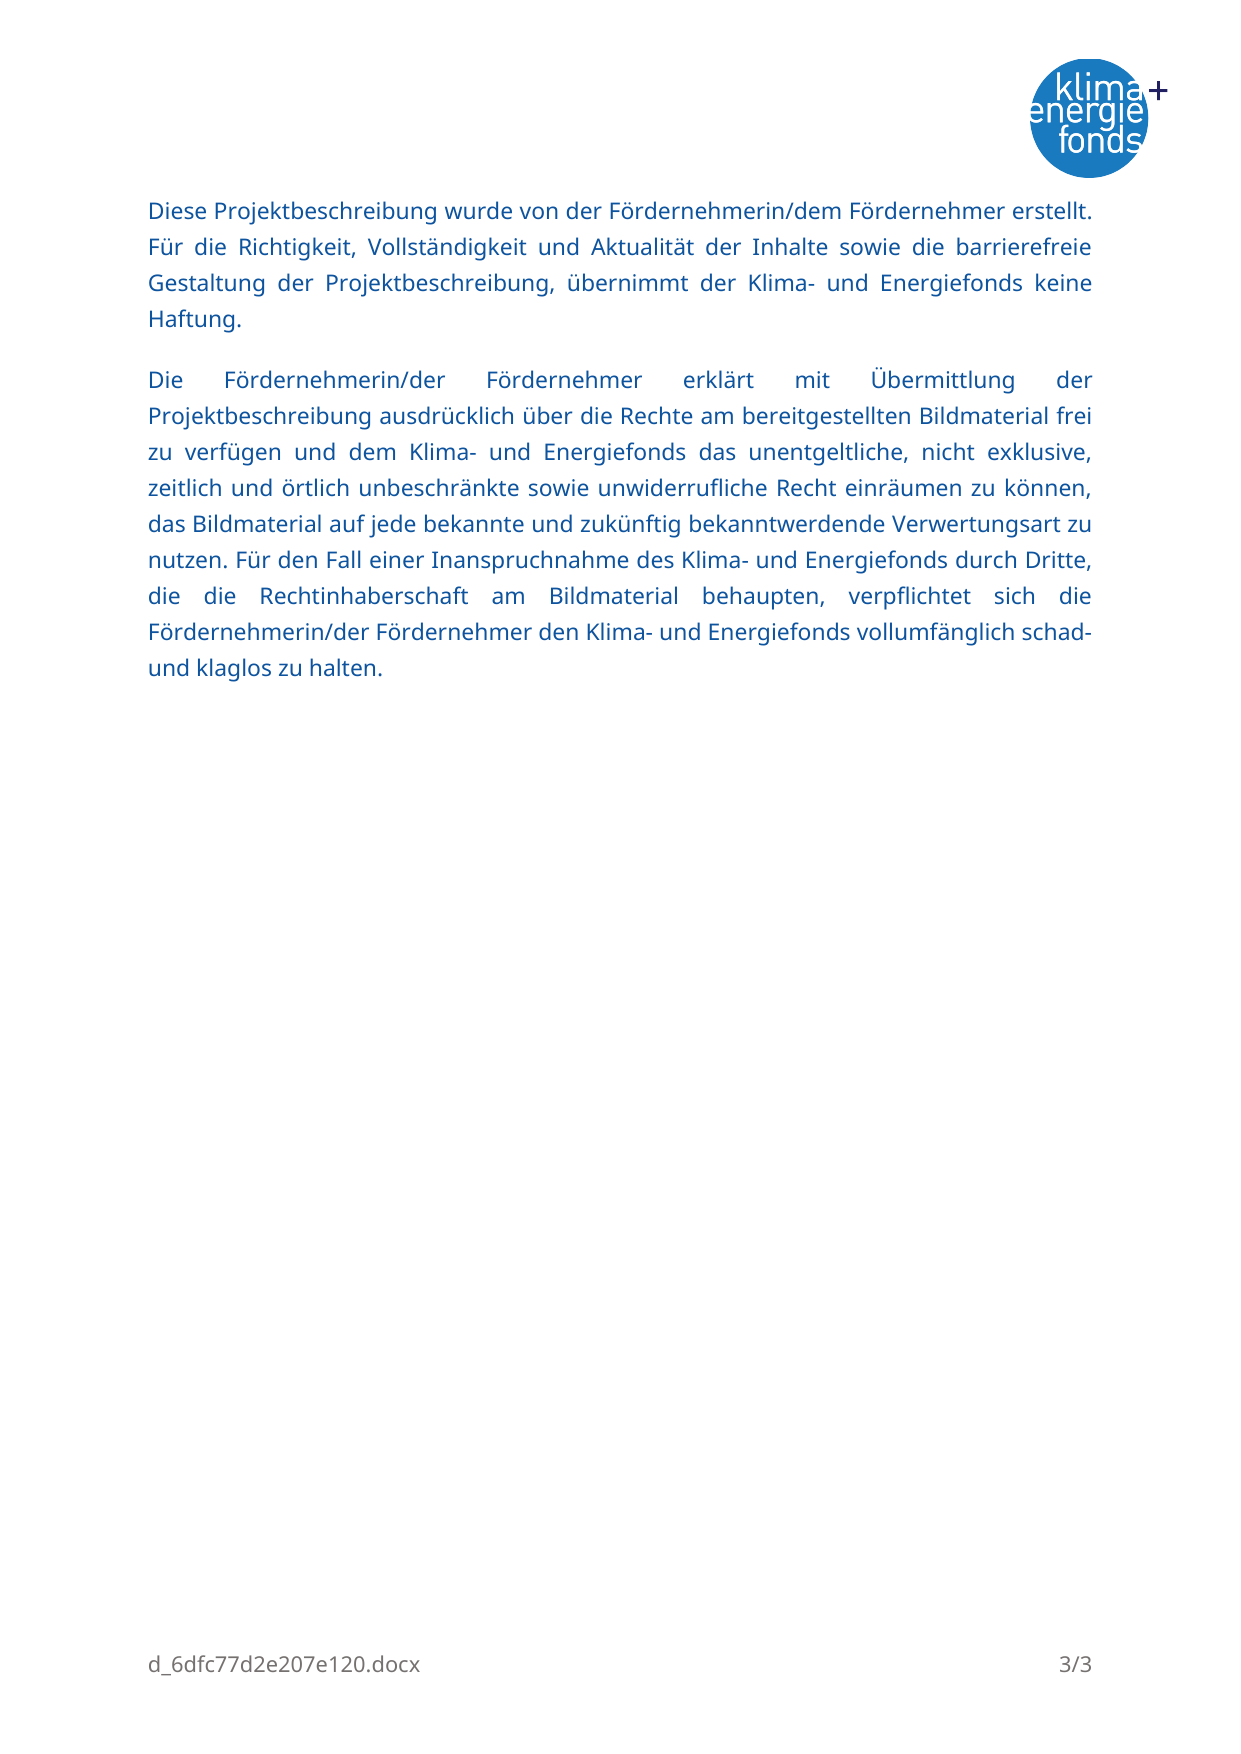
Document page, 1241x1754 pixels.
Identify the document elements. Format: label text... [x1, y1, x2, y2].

text Die Fördernehmerin/der Fördernehmer erklärt mit Übermittlung der Projektbeschreibung ausdrücklich über die Rechte am bereitgestellten Bildmaterial frei zu verfügen und dem Klima- und Energiefonds das unentgeltliche, nicht exklusive, zeitlich und örtlich unbeschränkte sowie unwiderrufliche Recht einräumen zu können, das Bildmaterial auf jede bekannte und zukünftig bekanntwerdende Verwertungsart zu nutzen. Für den Fall einer Inanspruchnahme des Klima- und Energiefonds durch Dritte, die die Rechtinhaberschaft am Bildmaterial behaupten, verpflichtet sich die Fördernehmerin/der Fördernehmer den Klima- und Energiefonds vollumfänglich schad- und klaglos zu halten. [148, 364, 1093, 683]
picture [1030, 59, 1168, 178]
text Diese Projektbeschreibung wurde von der Fördernehmerin/dem Fördernehmer erstellt. Für die Richtigkeit, Vollständigkeit und Aktualität der Inhalte sowie die barrierefreie Gestaltung der Projektbeschreibung, übernimmt der Klima- und Energiefonds keine Haftung. [148, 195, 1093, 334]
